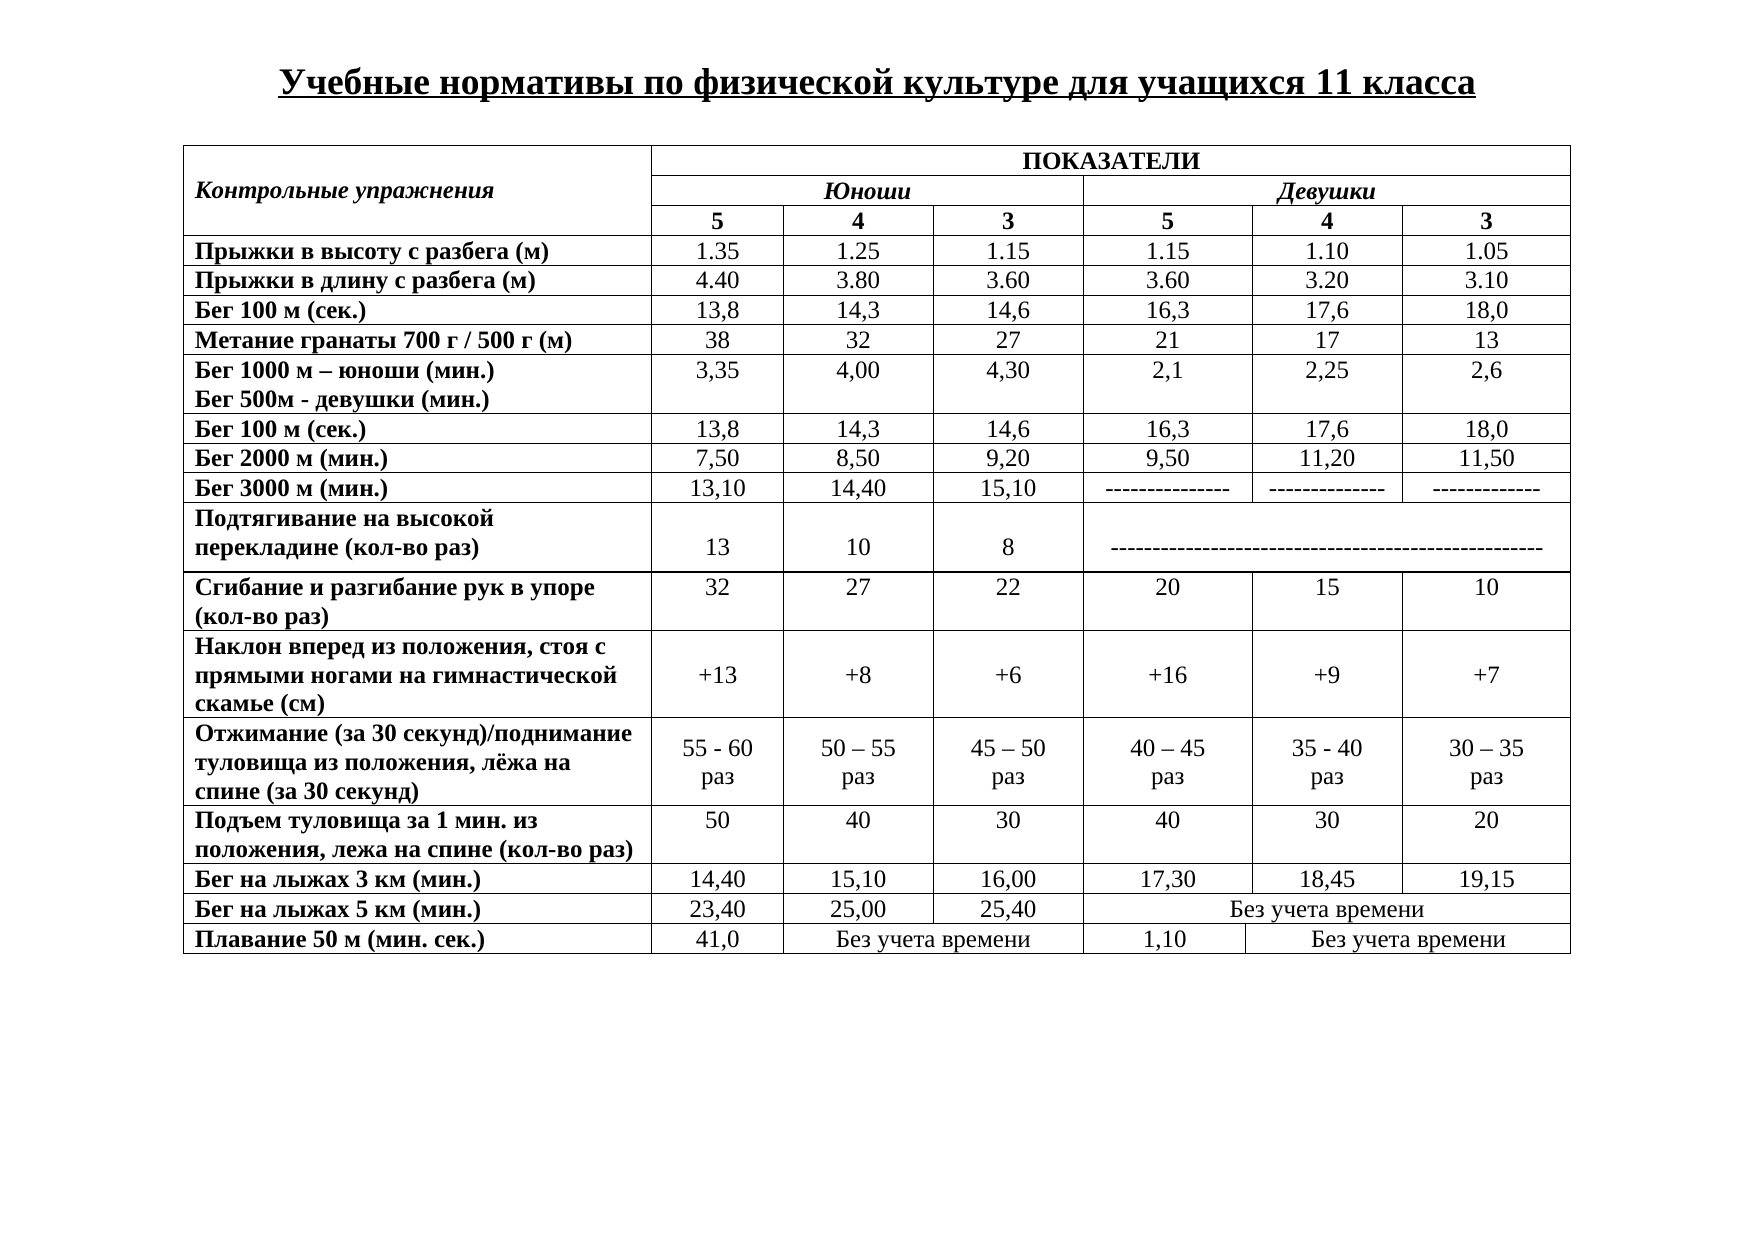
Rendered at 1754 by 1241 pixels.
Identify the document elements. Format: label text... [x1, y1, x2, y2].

table_cell 4,30 [934, 355, 1083, 413]
table_cell Подтягивание на высокой перекладине (кол-во раз) [184, 503, 651, 571]
table_cell 4,00 [784, 355, 933, 413]
table_cell 3 [1403, 206, 1570, 235]
table_cell 30 [934, 806, 1083, 863]
table_cell 13,8 [652, 296, 783, 324]
table_cell 11,20 [1253, 444, 1402, 472]
table_cell Без учета времени [1246, 924, 1570, 952]
table_cell Плавание 50 м (мин. сек.) [184, 924, 651, 952]
table_cell 1.35 [652, 236, 783, 264]
table_cell 7,50 [652, 444, 783, 472]
table_cell 17,30 [1084, 864, 1252, 893]
table_cell 3.60 [1084, 266, 1252, 294]
table_cell ---------------------------------------------------- [1084, 503, 1570, 571]
table_cell +6 [934, 631, 1083, 717]
table_cell 3 [934, 206, 1083, 235]
table_cell 2,6 [1403, 355, 1570, 413]
table_cell 20 [1403, 806, 1570, 863]
table_cell Прыжки в высоту с разбега (м) [184, 236, 651, 264]
table_cell Бег 100 м (сек.) [184, 296, 651, 324]
table_cell 8,50 [784, 444, 933, 472]
table_cell 27 [784, 573, 933, 630]
table_cell 40 [784, 806, 933, 863]
table_cell 16,3 [1084, 414, 1252, 442]
table_cell 18,45 [1253, 864, 1402, 893]
table_cell Бег 100 м (сек.) [184, 414, 651, 442]
table_cell 13,10 [652, 473, 783, 502]
table_cell 50 [652, 806, 783, 863]
table_cell 16,00 [934, 864, 1083, 893]
table_cell 40 [1084, 806, 1252, 863]
table_cell 1.25 [784, 236, 933, 264]
table_cell 1.15 [1084, 236, 1252, 264]
table_cell Девушки [1084, 176, 1570, 205]
table_cell Бег на лыжах 3 км (мин.) [184, 864, 651, 893]
table_cell 3.60 [934, 266, 1083, 294]
table_cell 1.15 [934, 236, 1083, 264]
table_cell 15 [1253, 573, 1402, 630]
table_cell +8 [784, 631, 933, 717]
table_cell Юноши [652, 176, 1083, 205]
table_cell 15,10 [934, 473, 1083, 502]
table_cell --------------- [1084, 473, 1252, 502]
table_cell 20 [1084, 573, 1252, 630]
table_cell 32 [784, 325, 933, 354]
table_cell +9 [1253, 631, 1402, 717]
table_cell 27 [934, 325, 1083, 354]
table_cell 14,6 [934, 414, 1083, 442]
table_cell 38 [652, 325, 783, 354]
table_cell 19,15 [1403, 864, 1570, 893]
table_cell Бег 2000 м (мин.) [184, 444, 651, 472]
table_cell 3.80 [784, 266, 933, 294]
table_cell 2,1 [1084, 355, 1252, 413]
table_cell 4 [784, 206, 933, 235]
table_cell 30 [1253, 806, 1402, 863]
table_cell 5 [652, 206, 783, 235]
table_cell 14,3 [784, 296, 933, 324]
table_cell Без учета времени [784, 924, 1083, 952]
table_cell Сгибание и разгибание рук в упоре (кол-во раз) [184, 573, 651, 630]
table_cell 1.10 [1253, 236, 1402, 264]
table_cell 18,0 [1403, 414, 1570, 442]
table_cell 40 – 45 раз [1084, 718, 1252, 804]
table_cell -------------- [1253, 473, 1402, 502]
table_cell 13,8 [652, 414, 783, 442]
table_cell 4 [1253, 206, 1402, 235]
table_cell 14,40 [784, 473, 933, 502]
table_cell 2,25 [1253, 355, 1402, 413]
table_cell Отжимание (за 30 секунд)/поднимание туловища из положения, лёжа на спине (за 30 секунд) [184, 718, 651, 804]
table_cell 3.10 [1403, 266, 1570, 294]
table_cell 18,0 [1403, 296, 1570, 324]
table_cell 55 - 60 раз [652, 718, 783, 804]
table_cell 14,3 [784, 414, 933, 442]
table_cell 1.05 [1403, 236, 1570, 264]
table_cell 50 – 55 раз [784, 718, 933, 804]
table_cell 17,6 [1253, 414, 1402, 442]
table_cell 16,3 [1084, 296, 1252, 324]
table_cell 14,40 [652, 864, 783, 893]
table_cell 4.40 [652, 266, 783, 294]
table_cell 3.20 [1253, 266, 1402, 294]
table_header ПОКАЗАТЕЛИ [652, 146, 1570, 175]
table_cell 3,35 [652, 355, 783, 413]
table_cell 25,40 [934, 894, 1083, 923]
table_cell 25,00 [784, 894, 933, 923]
table_cell 5 [1084, 206, 1252, 235]
table_cell 9,20 [934, 444, 1083, 472]
table_cell +16 [1084, 631, 1252, 717]
table_cell 13 [1403, 325, 1570, 354]
table_cell 45 – 50 раз [934, 718, 1083, 804]
table_cell 1,10 [1084, 924, 1245, 952]
table_cell 17,6 [1253, 296, 1402, 324]
table_cell 10 [1403, 573, 1570, 630]
table_cell Бег 1000 м – юноши (мин.) Бег 500м - девушки (мин.) [184, 355, 651, 413]
table_cell 15,10 [784, 864, 933, 893]
table_cell 9,50 [1084, 444, 1252, 472]
table_cell Бег 3000 м (мин.) [184, 473, 651, 502]
table_cell +7 [1403, 631, 1570, 717]
table_cell Подъем туловища за 1 мин. из положения, лежа на спине (кол-во раз) [184, 806, 651, 863]
table_cell Метание гранаты 700 г / 500 г (м) [184, 325, 651, 354]
table_cell 23,40 [652, 894, 783, 923]
table_cell 41,0 [652, 924, 783, 952]
table_cell Прыжки в длину с разбега (м) [184, 266, 651, 294]
table_cell 22 [934, 573, 1083, 630]
table_cell 14,6 [934, 296, 1083, 324]
table_cell Без учета времени [1084, 894, 1570, 923]
table_cell +13 [652, 631, 783, 717]
table_cell 32 [652, 573, 783, 630]
table_cell 11,50 [1403, 444, 1570, 472]
table_header Контрольные упражнения [184, 146, 651, 235]
table_cell ------------- [1403, 473, 1570, 502]
table_cell 17 [1253, 325, 1402, 354]
table_cell 21 [1084, 325, 1252, 354]
table_cell 8 [934, 503, 1083, 571]
table_cell 13 [652, 503, 783, 571]
table_cell 10 [784, 503, 933, 571]
table_cell 35 - 40 раз [1253, 718, 1402, 804]
table_cell Бег на лыжах 5 км (мин.) [184, 894, 651, 923]
text Учебные нормативы по физической культуре для учащихся 11 класса [118, 59, 1636, 102]
table_cell 30 – 35 раз [1403, 718, 1570, 804]
table_cell Наклон вперед из положения, стоя с прямыми ногами на гимнастической скамье (см) [184, 631, 651, 717]
